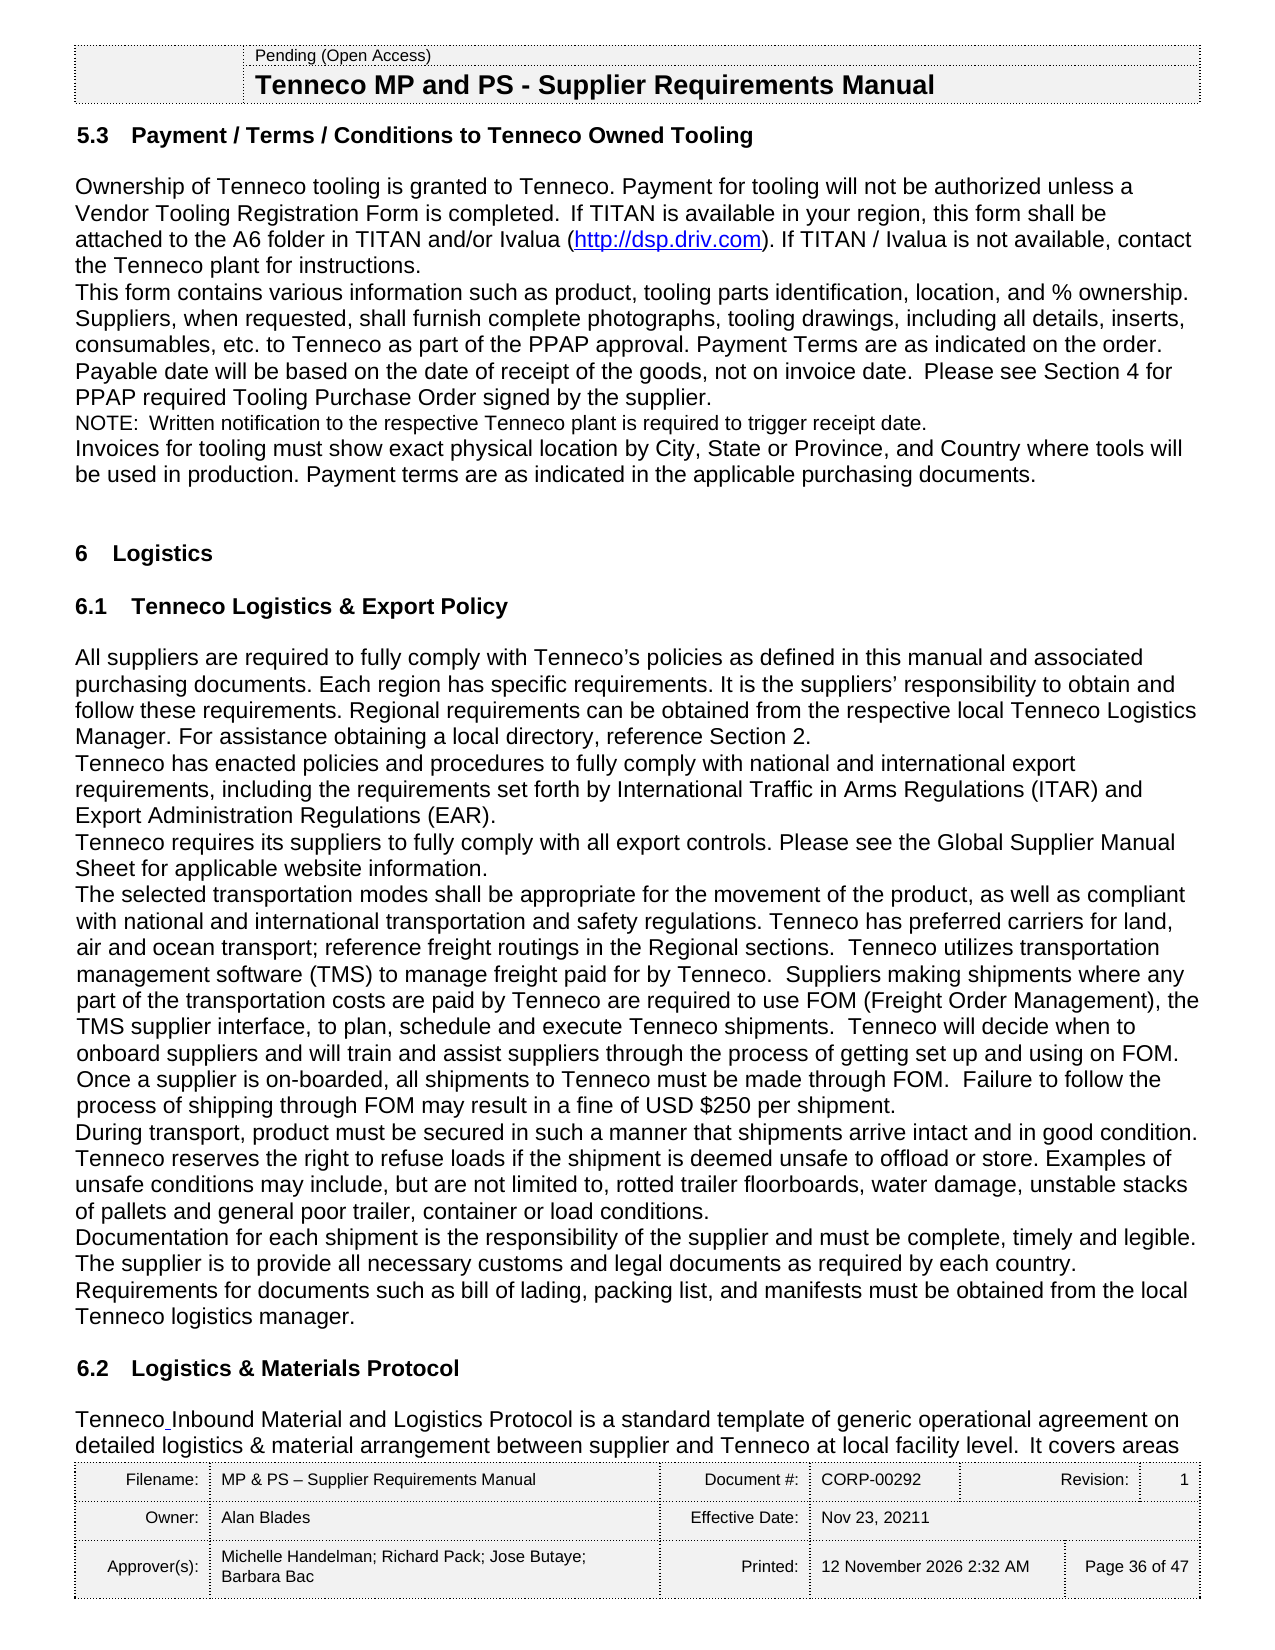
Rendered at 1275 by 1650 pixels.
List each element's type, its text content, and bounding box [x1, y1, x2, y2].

text This form contains various information such as product, tooling parts identification, location, and % ownership. Suppliers, when requested, shall furnish complete photographs, tooling drawings, including all details, inserts, consumables, etc. to Tenneco as part of the PPAP approval. Payment Terms are as indicated on the order. Payable date will be based on the date of receipt of the goods, not on invoice date. Please see Section 4 for PPAP required Tooling Purchase Order signed by the supplier. [75, 279, 1200, 411]
text Documentation for each shipment is the responsibility of the supplier and must be complete, timely and legible. The supplier is to provide all necessary customs and legal documents as required by each country. [75, 1224, 1200, 1277]
text The selected transportation modes shall be appropriate for the movement of the product, as well as compliant with national and international transportation and safety regulations. Tenneco has preferred carriers for land, air and ocean transport; reference freight routings in the Regional sections. Tenneco utilizes transportation management software (TMS) to manage freight paid for by Tenneco. Suppliers making shipments where any part of the transportation costs are paid by Tenneco are required to use FOM (Freight Order Management), the TMS supplier interface, to plan, schedule and execute Tenneco shipments. Tenneco will decide when to onboard suppliers and will train and assist suppliers through the process of getting set up and using on FOM. Once a supplier is on-boarded, all shipments to Tenneco must be made through FOM. Failure to follow the process of shipping through FOM may result in a fine of USD $250 per shipment. [75, 881, 1200, 1119]
text Tenneco has enacted policies and procedures to fully comply with national and international export requirements, including the requirements set forth by International Traffic in Arms Regulations (ITAR) and Export Administration Regulations (EAR). [75, 750, 1200, 829]
text Requirements for documents such as bill of lading, packing list, and manifests must be obtained from the local Tenneco logistics manager. [75, 1277, 1200, 1329]
text NOTE: Written notification to the respective Tenneco plant is required to trigger receipt date. [75, 411, 1200, 434]
text During transport, product must be secured in such a manner that shipments arrive intact and in good condition. Tenneco reserves the right to refuse loads if the shipment is deemed unsafe to offload or store. Examples of unsafe conditions may include, but are not limited to, rotted trailer floorboards, water damage, unstable stacks of pallets and general poor trailer, container or load conditions. [75, 1119, 1200, 1224]
list Payment / Terms / Conditions to Tenneco Owned Tooling [77, 122, 1200, 148]
list Logistics & Materials Protocol [77, 1354, 1200, 1381]
text All suppliers are required to fully comply with Tenneco’s policies as defined in this manual and associated purchasing documents. Each region has specific requirements. It is the suppliers’ responsibility to obtain and follow these requirements. Regional requirements can be obtained from the respective local Tenneco Logistics Manager. For assistance obtaining a local directory, reference Section 2. [75, 644, 1200, 750]
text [75, 1406, 1200, 1458]
text Ownership of Tenneco tooling is granted to Tenneco. Payment for tooling will not be authorized unless a Vendor Tooling Registration Form is completed. If TITAN is available in your region, this form shall be attached to the A6 folder in TITAN and/or Ivalua (http://dsp.driv.com). If TITAN / Ivalua is not available, contact the Tenneco plant for instructions. [75, 173, 1200, 279]
text Tenneco requires its suppliers to fully comply with all export controls. Please see the Global Supplier Manual Sheet for applicable website information. [75, 829, 1200, 881]
list Tenneco Logistics & Export Policy [75, 593, 1200, 619]
list Logistics [75, 540, 1200, 567]
text Invoices for tooling must show exact physical location by City, State or Province, and Country where tools will be used in production. Payment terms are as indicated in the applicable purchasing documents. [75, 434, 1200, 487]
